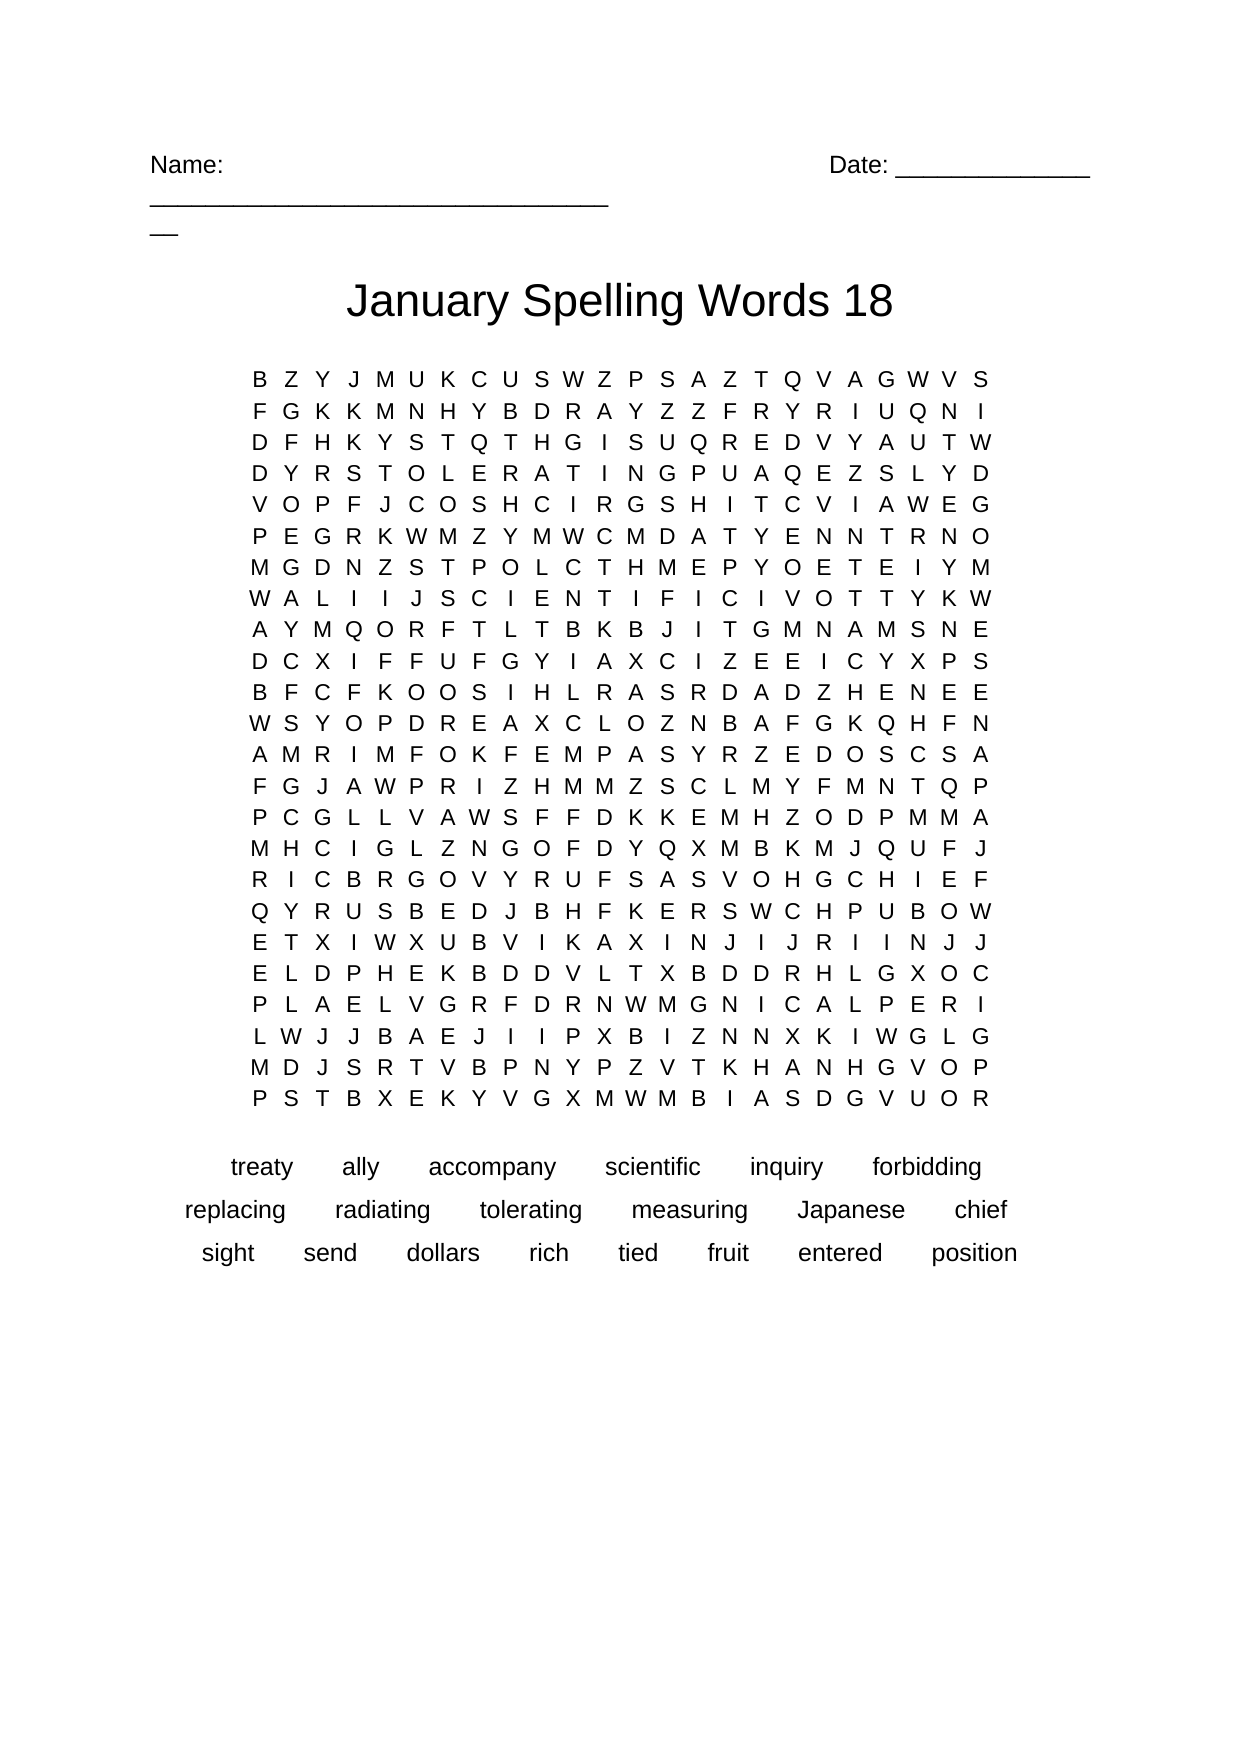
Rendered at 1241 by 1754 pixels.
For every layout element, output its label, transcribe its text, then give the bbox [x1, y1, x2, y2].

table_cell L [307, 583, 338, 614]
table_cell T [871, 520, 902, 551]
table_cell M [369, 395, 401, 426]
table_cell O [495, 551, 526, 583]
table_cell C [683, 770, 714, 801]
table_cell E [871, 676, 902, 708]
table_cell A [307, 989, 338, 1020]
table_cell R [683, 895, 714, 926]
table_cell U [902, 1083, 933, 1114]
table_cell R [526, 864, 557, 895]
table_cell I [683, 645, 714, 676]
table_cell C [307, 833, 338, 864]
table_cell K [369, 676, 401, 708]
table_cell A [401, 1020, 432, 1051]
table_cell I [589, 458, 620, 489]
table_cell M [589, 1083, 620, 1114]
table_cell A [589, 926, 620, 958]
table_cell M [244, 833, 275, 864]
table_cell G [495, 833, 526, 864]
table_cell O [401, 458, 432, 489]
table_cell Y [464, 1083, 495, 1114]
table_cell S [871, 458, 902, 489]
table_cell J [307, 1020, 338, 1051]
table_cell S [275, 1083, 307, 1114]
table_cell O [432, 676, 463, 708]
table_cell E [526, 583, 557, 614]
table_cell P [558, 1020, 589, 1051]
table_cell K [934, 583, 965, 614]
table_cell L [369, 989, 401, 1020]
table_cell W [464, 801, 495, 833]
table_cell A [275, 583, 307, 614]
table_cell Y [275, 458, 307, 489]
table_cell S [683, 864, 714, 895]
table_cell F [526, 801, 557, 833]
table_cell P [244, 989, 275, 1020]
table_cell C [714, 583, 745, 614]
table_cell T [401, 1051, 432, 1083]
table_cell M [777, 614, 808, 645]
table_cell P [840, 895, 871, 926]
table_cell J [840, 833, 871, 864]
table_cell F [244, 395, 275, 426]
table_header P [620, 364, 651, 395]
table_cell W [745, 895, 777, 926]
table_cell S [401, 551, 432, 583]
table_cell N [934, 614, 965, 645]
table_cell L [244, 1020, 275, 1051]
table_cell H [745, 801, 777, 833]
table_cell A [745, 676, 777, 708]
table_cell C [526, 489, 557, 520]
table_cell A [244, 739, 275, 770]
table_cell D [589, 833, 620, 864]
table_cell N [338, 551, 369, 583]
table_cell I [558, 645, 589, 676]
table_cell F [401, 645, 432, 676]
table_cell D [244, 645, 275, 676]
table_cell U [902, 426, 933, 458]
table_cell J [934, 926, 965, 958]
table_cell Y [464, 395, 495, 426]
table_cell W [620, 1083, 651, 1114]
table_cell Z [651, 395, 683, 426]
table_cell X [651, 958, 683, 989]
table_cell Z [651, 708, 683, 739]
table_cell P [338, 958, 369, 989]
table_cell Y [777, 395, 808, 426]
table_cell Q [871, 708, 902, 739]
table_cell A [651, 864, 683, 895]
table_cell I [651, 926, 683, 958]
table_cell A [965, 739, 996, 770]
table_cell N [934, 520, 965, 551]
table_cell G [683, 989, 714, 1020]
table_cell B [526, 895, 557, 926]
table_cell R [808, 395, 839, 426]
table_cell I [965, 395, 996, 426]
table_cell J [651, 614, 683, 645]
table_cell V [401, 989, 432, 1020]
table_cell A [745, 1083, 777, 1114]
table_cell T [432, 426, 463, 458]
table_cell Y [620, 833, 651, 864]
table_cell L [558, 676, 589, 708]
table_cell Q [683, 426, 714, 458]
table_cell N [683, 708, 714, 739]
table_cell Z [683, 1020, 714, 1051]
table_cell P [714, 551, 745, 583]
table_cell S [651, 770, 683, 801]
table_cell N [620, 458, 651, 489]
table_cell J [714, 926, 745, 958]
table_cell D [965, 458, 996, 489]
table_cell N [464, 833, 495, 864]
table_cell D [307, 958, 338, 989]
table_cell K [651, 801, 683, 833]
table_cell O [808, 801, 839, 833]
table_cell Y [369, 426, 401, 458]
table_cell H [275, 833, 307, 864]
table_cell B [464, 958, 495, 989]
table_cell F [338, 676, 369, 708]
table_cell C [840, 864, 871, 895]
table_cell R [338, 520, 369, 551]
table_cell I [745, 926, 777, 958]
table_cell Y [495, 520, 526, 551]
table_cell Z [840, 458, 871, 489]
table_cell U [432, 926, 463, 958]
table_cell A [589, 645, 620, 676]
table_cell T [683, 1051, 714, 1083]
table_cell E [934, 489, 965, 520]
table_cell W [871, 1020, 902, 1051]
table_cell X [620, 645, 651, 676]
table_cell G [307, 801, 338, 833]
table_cell S [369, 895, 401, 926]
table_cell A [244, 614, 275, 645]
table_cell Y [683, 739, 714, 770]
table_cell D [714, 676, 745, 708]
table_cell V [495, 926, 526, 958]
table_cell F [401, 739, 432, 770]
table_cell S [651, 489, 683, 520]
table_cell W [902, 489, 933, 520]
table_cell R [432, 770, 463, 801]
table_cell R [714, 426, 745, 458]
table_cell T [275, 926, 307, 958]
table_header A [683, 364, 714, 395]
table_cell H [620, 551, 651, 583]
table_cell I [683, 583, 714, 614]
table_cell S [714, 895, 745, 926]
table_cell T [714, 614, 745, 645]
table_cell H [808, 895, 839, 926]
table_header K [432, 364, 463, 395]
table_cell A [432, 801, 463, 833]
table_cell V [244, 489, 275, 520]
table_cell R [464, 989, 495, 1020]
table_cell I [714, 1083, 745, 1114]
table_cell G [275, 770, 307, 801]
table_cell I [683, 614, 714, 645]
table_cell A [495, 708, 526, 739]
table_cell B [338, 864, 369, 895]
table_cell O [934, 1083, 965, 1114]
table_cell P [965, 770, 996, 801]
table_cell X [620, 926, 651, 958]
table_cell L [401, 833, 432, 864]
table_cell J [965, 833, 996, 864]
table_cell R [808, 926, 839, 958]
table_header J [338, 364, 369, 395]
table_cell A [840, 614, 871, 645]
table_cell O [745, 864, 777, 895]
table_cell F [651, 583, 683, 614]
table_cell T [714, 520, 745, 551]
table_cell T [432, 551, 463, 583]
table_cell Z [714, 645, 745, 676]
table_cell R [401, 614, 432, 645]
table_cell Z [808, 676, 839, 708]
table_cell G [558, 426, 589, 458]
table_header W [902, 364, 933, 395]
table_cell Y [745, 551, 777, 583]
table_cell T [902, 770, 933, 801]
table_cell L [432, 458, 463, 489]
text treaty ally accompany scientific inquiry forbidding replacing radiating tolerating measuring Japanese chief sight send dollars rich tied fruit entered position [150, 1151, 1090, 1266]
table_cell I [745, 989, 777, 1020]
table_cell D [307, 551, 338, 583]
table_cell P [871, 989, 902, 1020]
table_cell I [902, 864, 933, 895]
table_cell Z [777, 801, 808, 833]
table_cell G [275, 551, 307, 583]
table_cell T [526, 614, 557, 645]
table_cell K [338, 426, 369, 458]
table_cell I [745, 583, 777, 614]
table_cell D [808, 739, 839, 770]
table_cell E [777, 645, 808, 676]
table_cell U [714, 458, 745, 489]
table_cell A [526, 458, 557, 489]
table_cell Y [620, 395, 651, 426]
table_cell C [307, 676, 338, 708]
table_cell Y [526, 645, 557, 676]
table_cell F [589, 864, 620, 895]
table_cell M [558, 770, 589, 801]
table_cell A [338, 770, 369, 801]
table_cell R [432, 708, 463, 739]
table_cell N [558, 583, 589, 614]
table_cell I [965, 989, 996, 1020]
table_cell A [745, 708, 777, 739]
table_cell N [808, 1051, 839, 1083]
table_cell B [495, 395, 526, 426]
table_cell L [840, 958, 871, 989]
table_cell R [244, 864, 275, 895]
table_cell O [432, 489, 463, 520]
table_cell U [871, 895, 902, 926]
table_cell F [275, 676, 307, 708]
table_cell A [871, 489, 902, 520]
table_cell I [526, 1020, 557, 1051]
table_cell M [432, 520, 463, 551]
table_cell D [464, 895, 495, 926]
table_cell R [369, 864, 401, 895]
table_cell T [934, 426, 965, 458]
table_cell C [777, 895, 808, 926]
table_cell T [871, 583, 902, 614]
table_cell N [840, 520, 871, 551]
table_cell M [745, 770, 777, 801]
table_cell V [651, 1051, 683, 1083]
table_cell U [902, 833, 933, 864]
table_cell Z [369, 551, 401, 583]
table_cell B [683, 1083, 714, 1114]
table_cell J [777, 926, 808, 958]
table_cell M [714, 833, 745, 864]
table_cell H [808, 958, 839, 989]
table_cell L [275, 989, 307, 1020]
table_cell X [683, 833, 714, 864]
table_cell S [464, 489, 495, 520]
table_cell T [589, 551, 620, 583]
table_cell B [902, 895, 933, 926]
table_cell I [840, 489, 871, 520]
table_cell P [495, 1051, 526, 1083]
table_cell G [432, 989, 463, 1020]
table_cell G [745, 614, 777, 645]
table_cell W [244, 583, 275, 614]
table_cell C [651, 645, 683, 676]
table_cell G [965, 489, 996, 520]
table_cell R [558, 395, 589, 426]
table_cell B [464, 1051, 495, 1083]
table_header C [464, 364, 495, 395]
table_cell M [275, 739, 307, 770]
table_cell N [965, 708, 996, 739]
table_cell D [651, 520, 683, 551]
table_cell M [840, 770, 871, 801]
table_cell I [495, 676, 526, 708]
table_cell O [432, 864, 463, 895]
table_header Y [307, 364, 338, 395]
table_cell X [401, 926, 432, 958]
table_cell D [777, 426, 808, 458]
table_cell C [401, 489, 432, 520]
table_cell A [871, 426, 902, 458]
table_cell F [589, 895, 620, 926]
table_cell J [307, 770, 338, 801]
table_cell P [244, 520, 275, 551]
table_cell R [589, 489, 620, 520]
table_cell C [307, 864, 338, 895]
table_cell K [307, 395, 338, 426]
table_cell I [338, 583, 369, 614]
table_cell E [526, 739, 557, 770]
table_cell O [338, 708, 369, 739]
table_cell W [620, 989, 651, 1020]
table_cell B [683, 958, 714, 989]
table_cell F [369, 645, 401, 676]
table_cell Z [745, 739, 777, 770]
table_cell G [871, 1051, 902, 1083]
table_cell M [965, 551, 996, 583]
table_cell M [244, 551, 275, 583]
table_cell E [464, 708, 495, 739]
table_cell W [965, 426, 996, 458]
table_cell P [683, 458, 714, 489]
table_cell M [651, 1083, 683, 1114]
table_cell E [902, 989, 933, 1020]
table_cell Y [275, 614, 307, 645]
table_cell R [714, 739, 745, 770]
table_cell Y [307, 708, 338, 739]
table_cell S [651, 676, 683, 708]
table_cell M [307, 614, 338, 645]
table_header V [934, 364, 965, 395]
table_cell A [965, 801, 996, 833]
table_cell P [871, 801, 902, 833]
table_cell R [934, 989, 965, 1020]
table_cell G [620, 489, 651, 520]
table_header T [745, 364, 777, 395]
table_cell I [651, 1020, 683, 1051]
table_cell E [745, 645, 777, 676]
table_cell U [432, 645, 463, 676]
table_cell I [808, 645, 839, 676]
table_cell H [369, 958, 401, 989]
table_cell K [338, 395, 369, 426]
table_cell F [934, 708, 965, 739]
table_cell R [777, 958, 808, 989]
table_cell Q [777, 458, 808, 489]
table_cell L [338, 801, 369, 833]
table_cell H [745, 1051, 777, 1083]
table_cell G [369, 833, 401, 864]
table_cell D [745, 958, 777, 989]
table_cell O [808, 583, 839, 614]
table_cell A [589, 395, 620, 426]
table_cell N [808, 614, 839, 645]
table_cell Y [902, 583, 933, 614]
table_cell I [840, 926, 871, 958]
table_cell B [620, 614, 651, 645]
table_cell K [808, 1020, 839, 1051]
table_cell V [558, 958, 589, 989]
table_cell M [808, 833, 839, 864]
table_cell E [683, 801, 714, 833]
table_cell R [558, 989, 589, 1020]
table_cell K [432, 1083, 463, 1114]
table_cell D [526, 989, 557, 1020]
table_header M [369, 364, 401, 395]
table_cell I [338, 926, 369, 958]
table_cell S [777, 1083, 808, 1114]
table_cell B [745, 833, 777, 864]
table_cell O [620, 708, 651, 739]
table_cell M [620, 520, 651, 551]
table_cell I [338, 833, 369, 864]
table_cell O [401, 676, 432, 708]
table_cell J [495, 895, 526, 926]
table_cell X [558, 1083, 589, 1114]
table_cell D [840, 801, 871, 833]
table_cell K [777, 833, 808, 864]
table_header B [244, 364, 275, 395]
table_cell R [369, 1051, 401, 1083]
table_cell C [777, 489, 808, 520]
table_cell I [840, 1020, 871, 1051]
table_cell D [777, 676, 808, 708]
title January Spelling Words 18 [150, 274, 1090, 326]
table_cell D [808, 1083, 839, 1114]
table_cell L [275, 958, 307, 989]
table_cell M [902, 801, 933, 833]
table_cell N [714, 989, 745, 1020]
table_cell S [934, 739, 965, 770]
table_cell O [840, 739, 871, 770]
table_cell T [369, 458, 401, 489]
table_cell T [464, 614, 495, 645]
table_cell K [464, 739, 495, 770]
table_cell Z [464, 520, 495, 551]
table_cell S [275, 708, 307, 739]
table_cell E [338, 989, 369, 1020]
table_cell U [651, 426, 683, 458]
table_cell X [307, 926, 338, 958]
table_cell N [871, 770, 902, 801]
table_cell O [432, 739, 463, 770]
table_cell B [401, 895, 432, 926]
table_cell M [934, 801, 965, 833]
table_cell O [369, 614, 401, 645]
table_cell K [589, 614, 620, 645]
table_cell V [432, 1051, 463, 1083]
table_cell I [275, 864, 307, 895]
table_cell R [965, 1083, 996, 1114]
table_cell B [714, 708, 745, 739]
table_cell L [495, 614, 526, 645]
table_cell C [275, 645, 307, 676]
table_cell E [651, 895, 683, 926]
table_cell E [401, 958, 432, 989]
table_cell K [369, 520, 401, 551]
table_cell X [526, 708, 557, 739]
table_cell M [651, 551, 683, 583]
table_cell O [965, 520, 996, 551]
table_cell M [558, 739, 589, 770]
table_cell Z [432, 833, 463, 864]
table_cell R [683, 676, 714, 708]
table_cell H [902, 708, 933, 739]
table_cell M [651, 989, 683, 1020]
table_cell C [558, 708, 589, 739]
table_cell I [902, 551, 933, 583]
table_cell P [589, 739, 620, 770]
table_cell O [275, 489, 307, 520]
table_cell W [558, 520, 589, 551]
table_cell I [558, 489, 589, 520]
table_cell A [745, 458, 777, 489]
table_cell D [526, 395, 557, 426]
table_cell V [714, 864, 745, 895]
table_cell H [495, 489, 526, 520]
table_cell P [464, 551, 495, 583]
table_cell B [244, 676, 275, 708]
table_cell D [589, 801, 620, 833]
table_cell T [745, 489, 777, 520]
table_cell N [808, 520, 839, 551]
table_cell Y [871, 645, 902, 676]
table_cell Y [745, 520, 777, 551]
table_cell E [808, 458, 839, 489]
table_header Q [777, 364, 808, 395]
table_cell N [526, 1051, 557, 1083]
table_header Date: ______________ [620, 150, 1090, 274]
table_cell E [432, 895, 463, 926]
table_cell U [871, 395, 902, 426]
table_cell I [369, 583, 401, 614]
table_cell R [589, 676, 620, 708]
table_cell C [275, 801, 307, 833]
table_cell E [808, 551, 839, 583]
table_cell F [495, 739, 526, 770]
table_cell O [526, 833, 557, 864]
table_cell K [558, 926, 589, 958]
table_cell D [714, 958, 745, 989]
table_cell Z [683, 395, 714, 426]
table_cell N [589, 989, 620, 1020]
table_cell B [369, 1020, 401, 1051]
table_cell I [589, 426, 620, 458]
table_cell O [934, 895, 965, 926]
table_cell L [589, 958, 620, 989]
table_cell I [714, 489, 745, 520]
table_cell Q [651, 833, 683, 864]
table_cell Y [777, 770, 808, 801]
table_cell I [338, 645, 369, 676]
table_cell S [651, 739, 683, 770]
table_cell W [965, 895, 996, 926]
table_cell E [934, 864, 965, 895]
table_cell Q [902, 395, 933, 426]
table_cell P [369, 708, 401, 739]
table_cell G [808, 864, 839, 895]
table_cell C [589, 520, 620, 551]
table_cell X [902, 645, 933, 676]
table_cell L [714, 770, 745, 801]
table_cell X [307, 645, 338, 676]
table_header W [558, 364, 589, 395]
table_cell X [589, 1020, 620, 1051]
table_cell W [244, 708, 275, 739]
table_cell N [714, 1020, 745, 1051]
table_cell E [777, 739, 808, 770]
table_header Z [589, 364, 620, 395]
table_cell E [275, 520, 307, 551]
table_cell C [777, 989, 808, 1020]
table_cell G [902, 1020, 933, 1051]
table_cell H [683, 489, 714, 520]
table_cell G [275, 395, 307, 426]
table_cell E [401, 1083, 432, 1114]
table_cell S [432, 583, 463, 614]
table_cell Y [558, 1051, 589, 1083]
table_cell H [840, 676, 871, 708]
table_cell V [401, 801, 432, 833]
table_cell X [777, 1020, 808, 1051]
table_cell I [338, 739, 369, 770]
table_cell W [369, 926, 401, 958]
table_cell F [777, 708, 808, 739]
table_cell Z [620, 770, 651, 801]
table_cell H [840, 1051, 871, 1083]
table_cell R [307, 458, 338, 489]
table_cell S [338, 458, 369, 489]
table_cell I [620, 583, 651, 614]
table_cell T [840, 551, 871, 583]
table_cell K [840, 708, 871, 739]
table_cell L [369, 801, 401, 833]
table_cell J [307, 1051, 338, 1083]
table_cell D [495, 958, 526, 989]
table_cell E [745, 426, 777, 458]
table_cell P [965, 1051, 996, 1083]
table_header S [651, 364, 683, 395]
table_cell G [840, 1083, 871, 1114]
table_cell M [871, 614, 902, 645]
table_cell G [401, 864, 432, 895]
table_cell Z [495, 770, 526, 801]
table_cell W [965, 583, 996, 614]
table_cell J [338, 1020, 369, 1051]
table_cell G [871, 958, 902, 989]
table_cell H [526, 770, 557, 801]
table_cell T [840, 583, 871, 614]
table_cell D [275, 1051, 307, 1083]
table_cell H [871, 864, 902, 895]
table_cell C [840, 645, 871, 676]
table_cell Y [495, 864, 526, 895]
table_cell K [714, 1051, 745, 1083]
table_cell F [934, 833, 965, 864]
table_header S [965, 364, 996, 395]
table_cell S [902, 614, 933, 645]
table_cell T [495, 426, 526, 458]
table_cell S [871, 739, 902, 770]
table_cell E [965, 676, 996, 708]
table_header U [401, 364, 432, 395]
table_cell S [495, 801, 526, 833]
table_cell V [902, 1051, 933, 1083]
table_cell K [620, 801, 651, 833]
table_cell W [275, 1020, 307, 1051]
table_cell I [871, 926, 902, 958]
table_cell M [244, 1051, 275, 1083]
table_cell N [683, 926, 714, 958]
table_cell G [965, 1020, 996, 1051]
table_cell M [589, 770, 620, 801]
table_cell I [495, 583, 526, 614]
table_cell A [683, 520, 714, 551]
table_cell P [244, 1083, 275, 1114]
table_cell Q [338, 614, 369, 645]
table_cell E [244, 958, 275, 989]
table_cell Q [464, 426, 495, 458]
table_cell J [401, 583, 432, 614]
table_cell V [777, 583, 808, 614]
table_cell S [338, 1051, 369, 1083]
table_cell G [495, 645, 526, 676]
table_cell S [965, 645, 996, 676]
table_cell H [526, 676, 557, 708]
table_cell G [651, 458, 683, 489]
table_cell H [777, 864, 808, 895]
table_cell V [464, 864, 495, 895]
table_header V [808, 364, 839, 395]
table_cell P [934, 645, 965, 676]
table_cell H [307, 426, 338, 458]
table_cell V [808, 489, 839, 520]
table_cell F [558, 833, 589, 864]
table_cell F [808, 770, 839, 801]
table_cell A [620, 739, 651, 770]
table_cell K [620, 895, 651, 926]
table_cell S [464, 676, 495, 708]
table_header U [495, 364, 526, 395]
table_cell U [558, 864, 589, 895]
table_cell N [745, 1020, 777, 1051]
table_cell I [840, 395, 871, 426]
table_cell L [840, 989, 871, 1020]
table_cell L [902, 458, 933, 489]
table_cell V [871, 1083, 902, 1114]
table_cell O [777, 551, 808, 583]
table_cell I [526, 926, 557, 958]
table_cell F [338, 489, 369, 520]
table_cell F [244, 770, 275, 801]
table_cell F [495, 989, 526, 1020]
table_cell R [902, 520, 933, 551]
table_cell L [526, 551, 557, 583]
table_cell E [871, 551, 902, 583]
table_cell T [620, 958, 651, 989]
table_cell F [714, 395, 745, 426]
table_cell F [558, 801, 589, 833]
table_cell F [275, 426, 307, 458]
table_cell G [307, 520, 338, 551]
table_cell E [777, 520, 808, 551]
table_cell L [934, 1020, 965, 1051]
table_cell N [401, 395, 432, 426]
table_cell B [338, 1083, 369, 1114]
table_cell E [683, 551, 714, 583]
table_cell N [902, 676, 933, 708]
table_cell O [934, 958, 965, 989]
table_cell P [401, 770, 432, 801]
table_cell G [808, 708, 839, 739]
table_cell J [464, 1020, 495, 1051]
table_cell Y [840, 426, 871, 458]
table_cell M [526, 520, 557, 551]
table_cell T [558, 458, 589, 489]
table_cell C [464, 583, 495, 614]
table_cell P [589, 1051, 620, 1083]
table_cell A [620, 676, 651, 708]
table_cell P [307, 489, 338, 520]
table_cell D [401, 708, 432, 739]
table_header Name: ___________________________________ [150, 150, 620, 274]
table_header G [871, 364, 902, 395]
table_cell J [965, 926, 996, 958]
table_cell H [432, 395, 463, 426]
table_cell B [558, 614, 589, 645]
table_cell L [589, 708, 620, 739]
table_cell X [902, 958, 933, 989]
table_cell I [495, 1020, 526, 1051]
table_cell E [464, 458, 495, 489]
table_cell H [558, 895, 589, 926]
table_header Z [714, 364, 745, 395]
table_cell V [495, 1083, 526, 1114]
table_cell M [714, 801, 745, 833]
table_cell K [432, 958, 463, 989]
table_cell Q [871, 833, 902, 864]
table_cell T [307, 1083, 338, 1114]
table_cell E [244, 926, 275, 958]
table_cell N [934, 395, 965, 426]
table_cell S [620, 864, 651, 895]
table_cell A [777, 1051, 808, 1083]
table_cell A [808, 989, 839, 1020]
table_cell E [934, 676, 965, 708]
table_cell D [244, 458, 275, 489]
table_cell F [965, 864, 996, 895]
table_cell C [558, 551, 589, 583]
table_cell R [307, 895, 338, 926]
table_cell E [432, 1020, 463, 1051]
table_header S [526, 364, 557, 395]
table_cell Z [620, 1051, 651, 1083]
table_cell E [965, 614, 996, 645]
table_cell T [589, 583, 620, 614]
table_cell D [526, 958, 557, 989]
table_cell O [934, 1051, 965, 1083]
table_cell Q [244, 895, 275, 926]
table_header Z [275, 364, 307, 395]
table_cell P [244, 801, 275, 833]
table_cell C [965, 958, 996, 989]
table_cell R [307, 739, 338, 770]
table_cell G [526, 1083, 557, 1114]
table_cell Y [934, 551, 965, 583]
table_cell U [338, 895, 369, 926]
table_cell M [369, 739, 401, 770]
table_cell H [526, 426, 557, 458]
table_cell R [745, 395, 777, 426]
table_cell Y [275, 895, 307, 926]
table_cell B [620, 1020, 651, 1051]
table_cell R [495, 458, 526, 489]
table_cell Y [934, 458, 965, 489]
table_header A [840, 364, 871, 395]
table_cell J [369, 489, 401, 520]
table_cell W [401, 520, 432, 551]
table_cell X [369, 1083, 401, 1114]
table_cell Q [934, 770, 965, 801]
table_cell F [432, 614, 463, 645]
table_cell D [244, 426, 275, 458]
table_cell N [902, 926, 933, 958]
table_cell S [401, 426, 432, 458]
table_cell V [808, 426, 839, 458]
table_cell I [464, 770, 495, 801]
table_cell F [464, 645, 495, 676]
table_cell C [902, 739, 933, 770]
table_cell B [464, 926, 495, 958]
table_cell S [620, 426, 651, 458]
table_cell W [369, 770, 401, 801]
